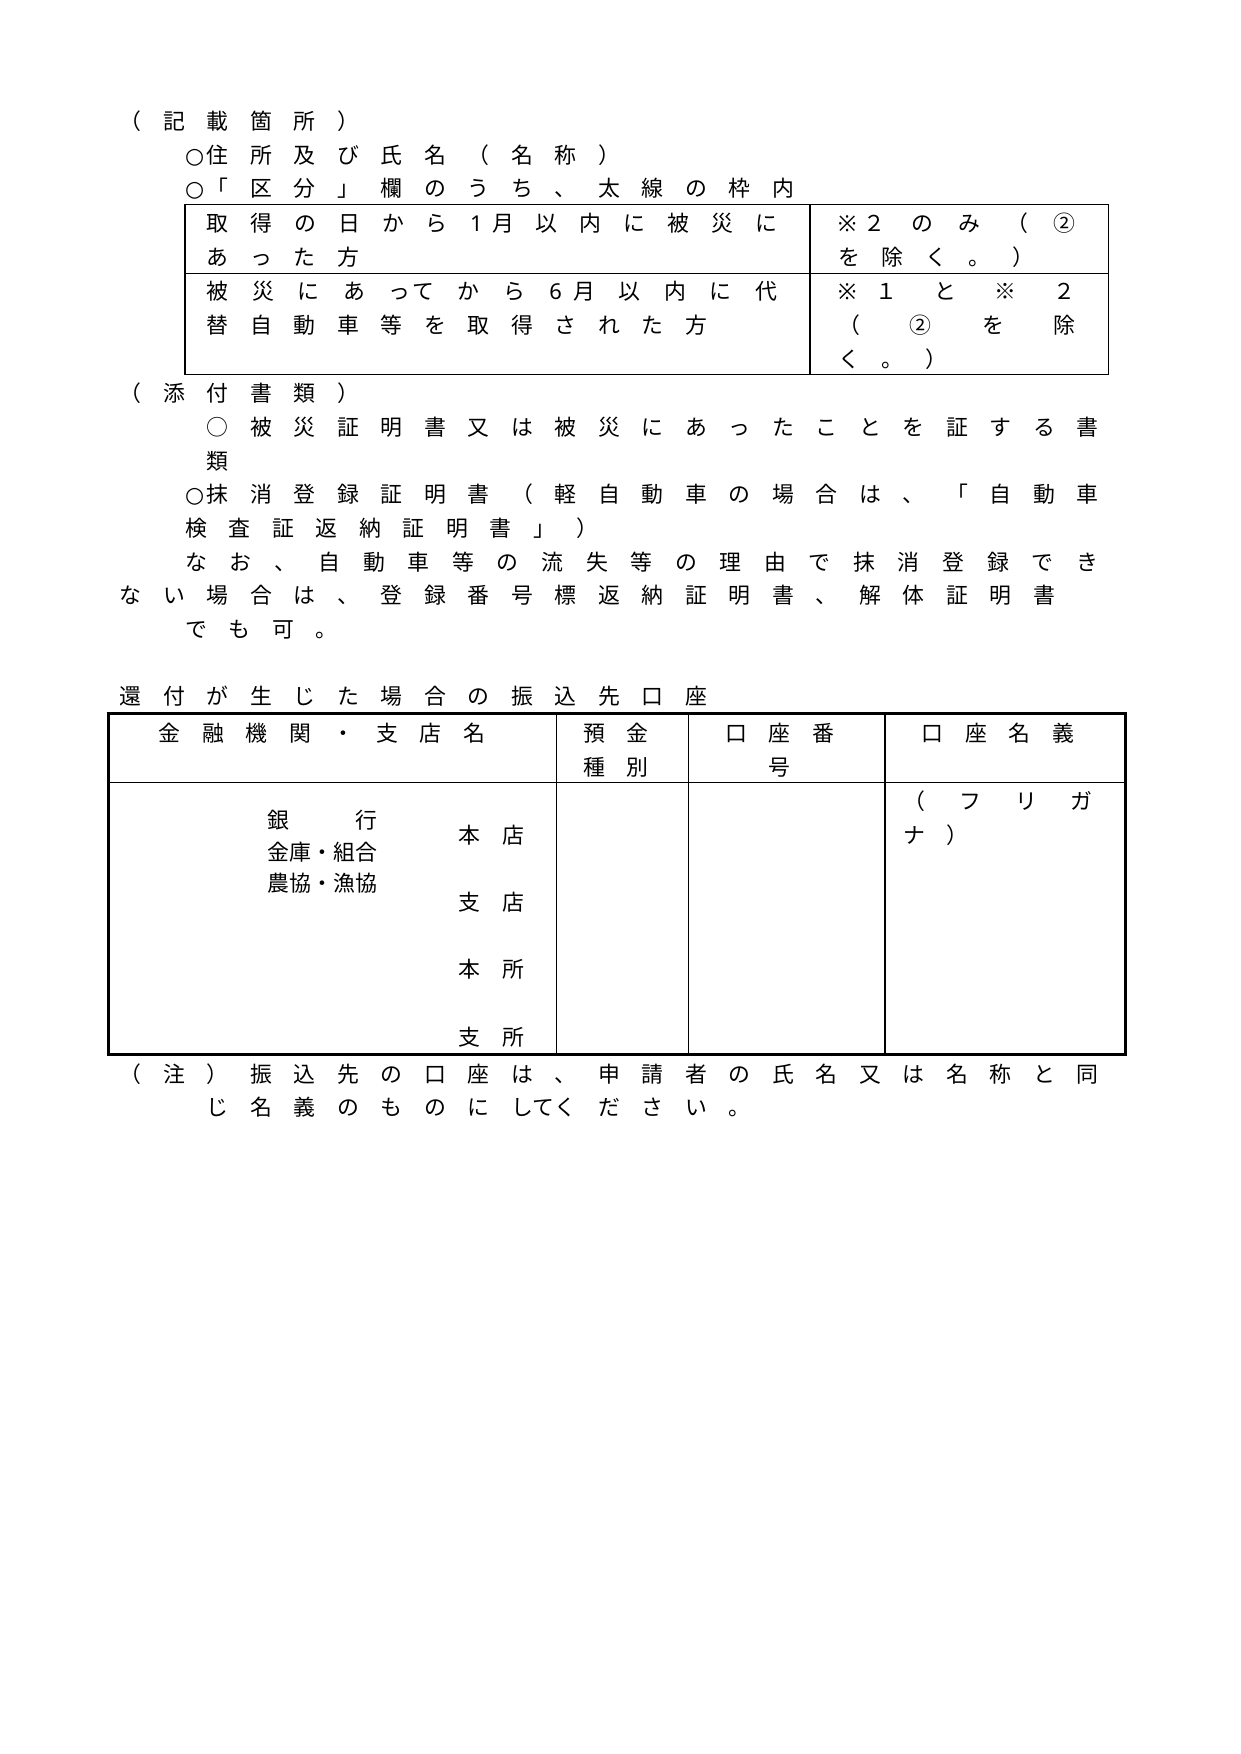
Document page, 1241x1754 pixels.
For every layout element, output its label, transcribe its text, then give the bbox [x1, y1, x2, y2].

text 還付が生じた場合の振込先口座 [119, 678, 1121, 712]
text （添付書類） [119, 375, 1121, 409]
table_cell [557, 783, 688, 1052]
table_header 口座名義 [886, 715, 1124, 782]
text でも可。 [119, 611, 1121, 644]
table_cell 本店 支店 本所 支所 [110, 783, 556, 1052]
text （記載箇所） [119, 103, 1121, 137]
table_cell ※１と※２（②を除く。） [811, 274, 1108, 374]
table_header 口座番号 [689, 715, 884, 782]
text ○住所及び氏名（名称） [119, 137, 1121, 170]
table_header 取得の日から1月以内に被災にあった方 [186, 205, 809, 272]
table_cell [689, 783, 884, 1052]
text （注）振込先の口座は、申請者の氏名又は名称と同じ名義のものにしてください。 [119, 1056, 1121, 1123]
table_cell 被災にあってから6月以内に代替自動車等を取得された方 [186, 274, 809, 374]
table_header ※２のみ（②を除く。） [811, 205, 1108, 272]
table_header 金融機関・支店名 [110, 715, 556, 782]
table_cell （フリガナ） [886, 783, 1124, 1052]
text ○「区分」欄のうち、太線の枠内 [119, 170, 1121, 204]
text ○被災証明書又は被災にあったことを証する書類 [119, 409, 1121, 476]
table_header 預金種別 [557, 715, 688, 782]
text ○抹消登録証明書（軽自動車の場合は、「自動車検査証返納証明書」） [163, 476, 1121, 544]
text なお、自動車等の流失等の理由で抹消登録できない場合は、登録番号標返納証明書、解体証明書 [119, 544, 1121, 611]
